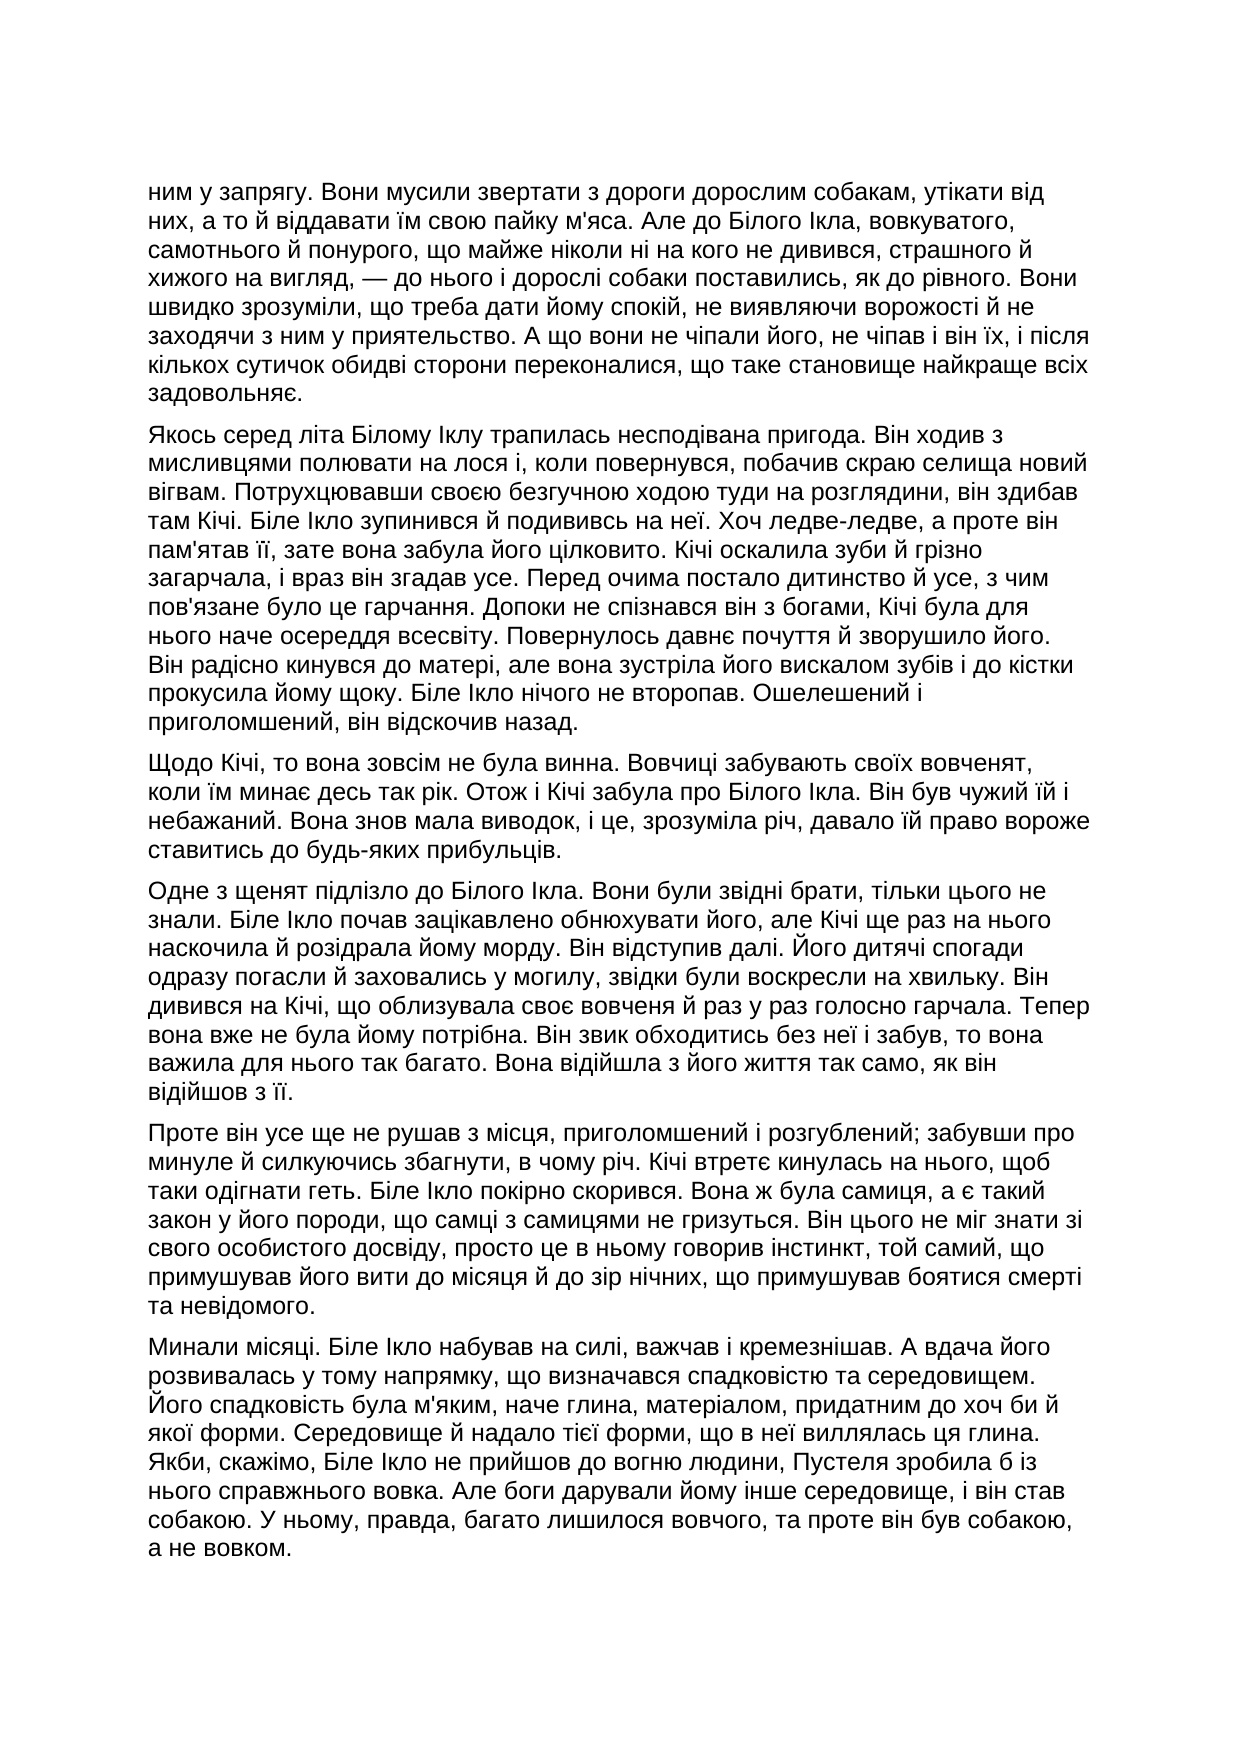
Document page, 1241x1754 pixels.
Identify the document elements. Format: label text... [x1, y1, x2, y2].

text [148, 177, 1092, 407]
text Проте він усе ще не рушав з місця, приголомшений і розгублений; забувши про минуле й силкуючись збагнути, в чому річ. Кічі втретє кинулась на нього, щоб таки одігнати геть. Біле Ікло покірно скорився. Вона ж була самиця, а є такий закон у його породи, що самці з самицями не гризуться. Він цього не міг знати зі свого особистого досвіду, просто це в ньому говорив інстинкт, той самий, що примушував його вити до місяця й до зір нічних, що примушував боятися смерті та невідомого. [148, 1118, 1092, 1320]
text Минали місяці. Біле Ікло набував на силі, важчав і кремезнішав. А вдача його розвивалась у тому напрямку, що визначався спадковістю та середовищем. Його спадковість була м'яким, наче глина, матеріалом, придатним до хоч би й якої форми. Середовище й надало тієї форми, що в неї виллялась ця глина. Якби, скажімо, Біле Ікло не прийшов до вогню людини, Пустеля зробила б із нього справжнього вовка. Але боги дарували йому інше середовище, і він став собакою. У ньому, правда, багато лишилося вовчого, та проте він був собакою, а не вовком. [148, 1332, 1092, 1562]
text Щодо Кічі, то вона зовсім не була винна. Вовчиці забувають своїх вовченят, коли їм минає десь так рік. Отож і Кічі забула про Білого Ікла. Він був чужий їй і небажаний. Вона знов мала виводок, і це, зрозуміла річ, давало їй право вороже ставитись до будь-яких прибульців. [148, 748, 1092, 863]
text Одне з щенят підлізло до Білого Ікла. Вони були звідні брати, тільки цього не знали. Біле Ікло почав зацікавлено обнюхувати його, але Кічі ще раз на нього наскочила й розідрала йому морду. Він відступив далі. Його дитячі спогади одразу погасли й заховались у могилу, звідки були воскресли на хвильку. Він дивився на Кічі, що облизувала своє вовченя й раз у раз голосно гарчала. Тепер вона вже не була йому потрібна. Він звик обходитись без неї і забув, то вона важила для нього так багато. Вона відійшла з його життя так само, як він відійшов з її. [148, 876, 1092, 1106]
text Якось серед літа Білому Іклу трапилась несподівана пригода. Він ходив з мисливцями полювати на лося і, коли повернувся, побачив скраю селища новий вігвам. Потрухцювавши своєю безгучною ходою туди на розглядини, він здибав там Кічі. Біле Ікло зупинився й подививсь на неї. Хоч ледве-ледве, а проте він пам'ятав її, зате вона забула його цілковито. Кічі оскалила зуби й грізно загарчала, і враз він згадав усе. Перед очима постало дитинство й усе, з чим пов'язане було це гарчання. Допоки не спізнався він з богами, Кічі була для нього наче осереддя всесвіту. Повернулось давнє почуття й зворушило його. Він радісно кинувся до матері, але вона зустріла його вискалом зубів і до кістки прокусила йому щоку. Біле Ікло нічого не второпав. Ошелешений і приголомшений, він відскочив назад. [148, 420, 1092, 736]
